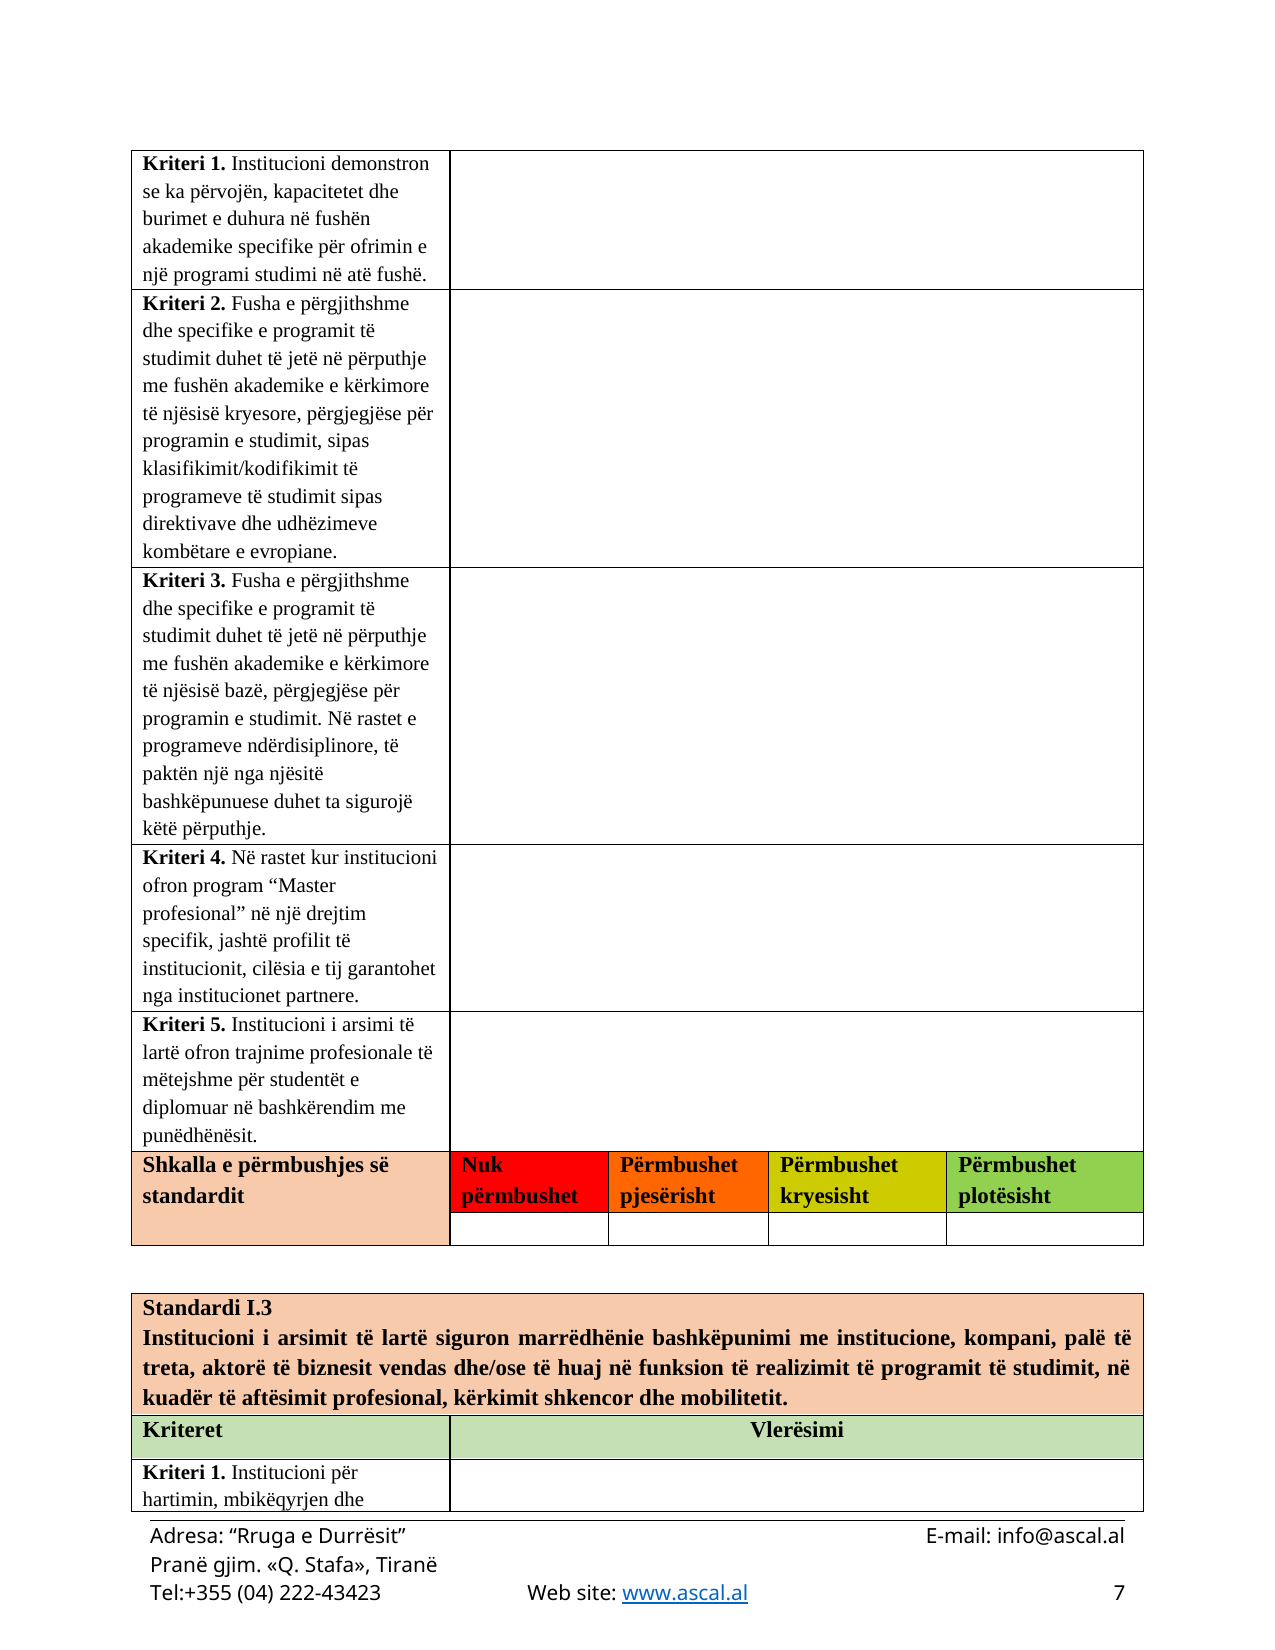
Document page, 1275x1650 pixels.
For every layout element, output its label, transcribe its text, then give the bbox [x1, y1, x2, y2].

table_cell [451, 1012, 1143, 1151]
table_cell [132, 1460, 449, 1511]
table_cell [451, 845, 1143, 1011]
table_cell [947, 1213, 1143, 1245]
table_cell [451, 151, 1143, 289]
table_cell Përmbushet kryesisht [769, 1152, 946, 1212]
table_cell Përmbushet plotësisht [947, 1152, 1143, 1212]
table_cell Kriteri 4. Në rastet kur institucioni ofron program “Master profesional” në një drejtim specifik, jashtë profilit të institucionit, cilësia e tij garantohet nga institucionet partnere. [132, 845, 449, 1011]
table_cell [451, 568, 1143, 844]
table_cell Nuk përmbushet [451, 1152, 608, 1212]
table_cell Vlerësimi [451, 1416, 1143, 1458]
table_cell Kriteret [132, 1416, 449, 1458]
table_cell Përmbushet pjesërisht [609, 1152, 768, 1212]
table_cell [451, 1460, 1143, 1511]
table_cell [451, 1213, 608, 1245]
table_cell [451, 290, 1143, 567]
table_cell Kriteri 1. Institucioni demonstron se ka përvojën, kapacitetet dhe burimet e duhura në fushën akademike specifike për ofrimin e një programi studimi në atë fushë. [132, 151, 449, 289]
table_cell Shkalla e përmbushjes së standardit [132, 1152, 449, 1245]
table_cell Kriteri 5. Institucioni i arsimi të lartë ofron trajnime profesionale të mëtejshme për studentët e diplomuar në bashkërendim me punëdhënësit. [132, 1012, 449, 1151]
table_cell [609, 1213, 768, 1245]
table_cell Kriteri 3. Fusha e përgjithshme dhe specifike e programit të studimit duhet të jetë në përputhje me fushën akademike e kërkimore të njësisë bazë, përgjegjëse për programin e studimit. Në rastet e programeve ndërdisiplinore, të paktën një nga njësitë bashkëpunuese duhet ta sigurojë këtë përputhje. [132, 568, 449, 844]
table_cell Kriteri 2. Fusha e përgjithshme dhe specifike e programit të studimit duhet të jetë në përputhje me fushën akademike e kërkimore të njësisë kryesore, përgjegjëse për programin e studimit, sipas klasifikimit/kodifikimit të programeve të studimit sipas direktivave dhe udhëzimeve kombëtare e evropiane. [132, 290, 449, 567]
table_cell [769, 1213, 946, 1245]
table_header Standardi I.3 Institucioni i arsimit të lartë siguron marrëdhënie bashkëpunimi me institucione, kompani, palë të treta, aktorë të biznesit vendas dhe/ose të huaj në funksion të realizimit të programit të studimit, në kuadër të aftësimit profesional, kërkimit shkencor dhe mobilitetit. [132, 1294, 1143, 1414]
